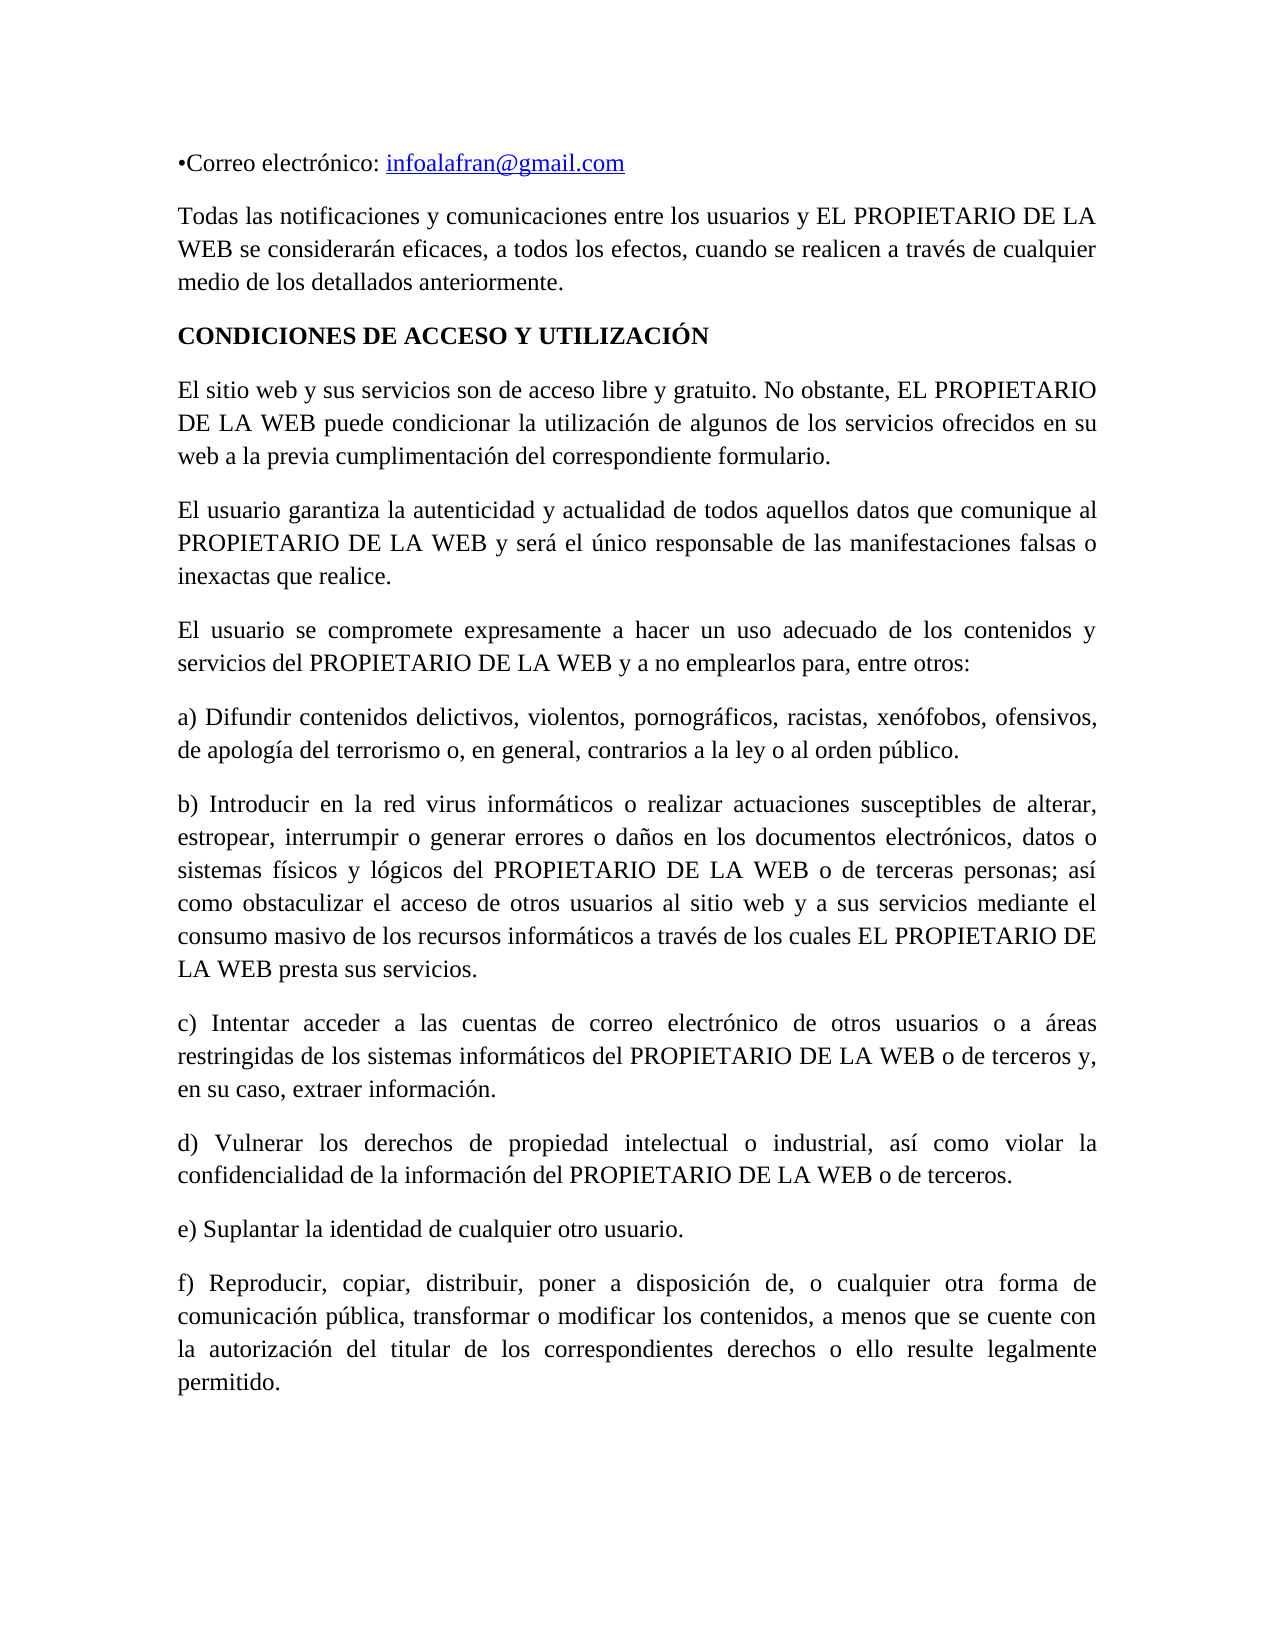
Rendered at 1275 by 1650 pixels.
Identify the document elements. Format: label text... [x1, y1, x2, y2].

text b) Introducir en la red virus informáticos o realizar actuaciones susceptibles de alterar, estropear, interrumpir o generar errores o daños en los documentos electrónicos, datos o sistemas físicos y lógicos del PROPIETARIO DE LA WEB o de terceras personas; así como obstaculizar el acceso de otros usuarios al sitio web y a sus servicios mediante el consumo masivo de los recursos informáticos a través de los cuales EL PROPIETARIO DE LA WEB presta sus servicios. [177, 789, 1098, 983]
text El usuario garantiza la autenticidad y actualidad de todos aquellos datos que comunique al PROPIETARIO DE LA WEB y será el único responsable de las manifestaciones falsas o inexactas que realice. [177, 495, 1098, 590]
text Todas las notificaciones y comunicaciones entre los usuarios y EL PROPIETARIO DE LA WEB se considerarán eficaces, a todos los efectos, cuando se realicen a través de cualquier medio de los detallados anteriormente. [177, 201, 1098, 296]
text e) Suplantar la identidad de cualquier otro usuario. [177, 1214, 1098, 1243]
text •Correo electrónico: infoalafran@gmail.com [177, 148, 1098, 176]
text a) Difundir contenidos delictivos, violentos, pornográficos, racistas, xenófobos, ofensivos, de apología del terrorismo o, en general, contrarios a la ley o al orden público. [177, 702, 1098, 764]
text CONDICIONES DE ACCESO Y UTILIZACIÓN [177, 321, 1098, 350]
text El usuario se compromete expresamente a hacer un uso adecuado de los contenidos y servicios del PROPIETARIO DE LA WEB y a no emplearlos para, entre otros: [177, 615, 1098, 677]
text d) Vulnerar los derechos de propiedad intelectual o industrial, así como violar la confidencialidad de la información del PROPIETARIO DE LA WEB o de terceros. [177, 1128, 1098, 1189]
text El sitio web y sus servicios son de acceso libre y gratuito. No obstante, EL PROPIETARIO DE LA WEB puede condicionar la utilización de algunos de los servicios ofrecidos en su web a la previa cumplimentación del correspondiente formulario. [177, 375, 1098, 470]
text f) Reproducir, copiar, distribuir, poner a disposición de, o cualquier otra forma de comunicación pública, transformar o modificar los contenidos, a menos que se cuente con la autorización del titular de los correspondientes derechos o ello resulte legalmente permitido. [177, 1268, 1098, 1396]
text c) Intentar acceder a las cuentas de correo electrónico de otros usuarios o a áreas restringidas de los sistemas informáticos del PROPIETARIO DE LA WEB o de terceros y, en su caso, extraer información. [177, 1008, 1098, 1102]
